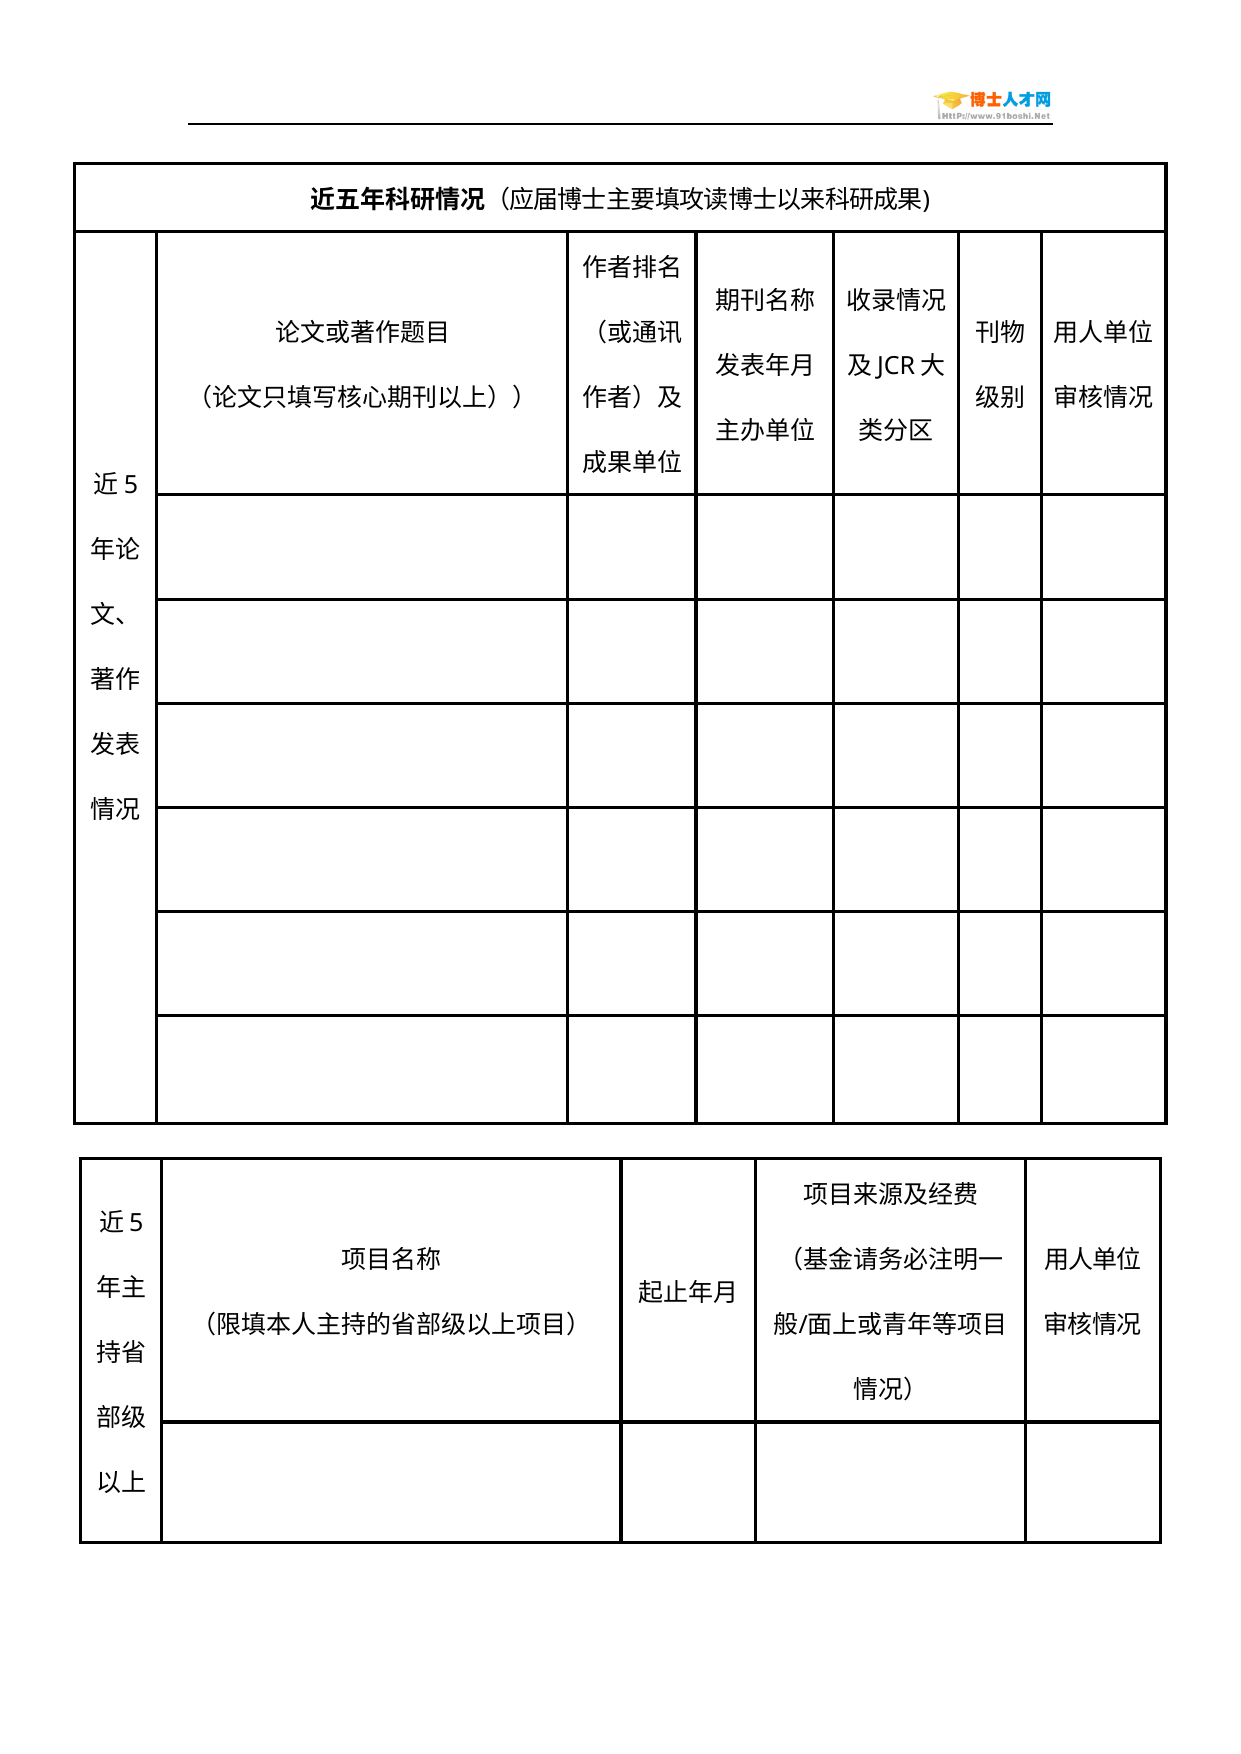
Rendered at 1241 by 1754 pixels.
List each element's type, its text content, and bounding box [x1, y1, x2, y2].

table_cell [698, 705, 832, 806]
table_cell [569, 1017, 694, 1122]
table_cell [1043, 913, 1164, 1014]
table_cell [569, 809, 694, 910]
table_cell 论文或著作题目 （论文只填写核心期刊以上）） [158, 233, 566, 493]
table_cell [960, 496, 1040, 597]
table_cell [960, 809, 1040, 910]
table_cell [158, 913, 566, 1014]
table_cell [835, 601, 957, 702]
table_cell 近5年论文、著作发表情况 [76, 233, 155, 1122]
table_cell [1043, 705, 1164, 806]
table_cell [1043, 809, 1164, 910]
picture [931, 88, 1053, 121]
table_cell [835, 1017, 957, 1122]
table_cell [569, 913, 694, 1014]
table_cell [835, 809, 957, 910]
table_cell [698, 601, 832, 702]
table_cell [569, 705, 694, 806]
table_cell [569, 601, 694, 702]
table_cell [158, 809, 566, 910]
table_cell 刊物级别 [960, 233, 1040, 493]
table_cell [698, 913, 832, 1014]
table_cell [698, 809, 832, 910]
table_cell [960, 705, 1040, 806]
table_cell [569, 496, 694, 597]
table_header 项目来源及经费 （基金请务必注明一般/面上或青年等项目情况） [757, 1160, 1024, 1420]
table_cell [163, 1424, 619, 1541]
table_cell [158, 1017, 566, 1122]
table_cell [623, 1424, 754, 1541]
table_cell [835, 705, 957, 806]
table_cell [158, 705, 566, 806]
table_header 近5年主持省部级以上科研项目 [82, 1160, 160, 1541]
table_cell [158, 601, 566, 702]
table_cell 作者排名（或通讯作者）及成果单位 [569, 233, 694, 493]
table_header 近五年科研情况（应届博士主要填攻读博士以来科研成果) [76, 165, 1164, 230]
table_cell [960, 1017, 1040, 1122]
table_cell [757, 1424, 1024, 1541]
table_cell [1043, 1017, 1164, 1122]
table_cell [960, 601, 1040, 702]
table_cell [698, 496, 832, 597]
table_cell [1027, 1424, 1159, 1541]
table_cell 期刊名称 发表年月 主办单位 [698, 233, 832, 493]
table_header 用人单位审核情况 [1027, 1160, 1159, 1420]
table_cell [158, 496, 566, 597]
table_cell [835, 496, 957, 597]
table_header 起止年月 [623, 1160, 754, 1420]
table_header 项目名称 （限填本人主持的省部级以上项目） [163, 1160, 619, 1420]
table_cell [1043, 496, 1164, 597]
table_cell 用人单位 审核情况 [1043, 233, 1164, 493]
table_cell 收录情况及JCR大类分区 [835, 233, 957, 493]
table_cell [698, 1017, 832, 1122]
table_cell [1043, 601, 1164, 702]
table_cell [835, 913, 957, 1014]
table_cell [960, 913, 1040, 1014]
